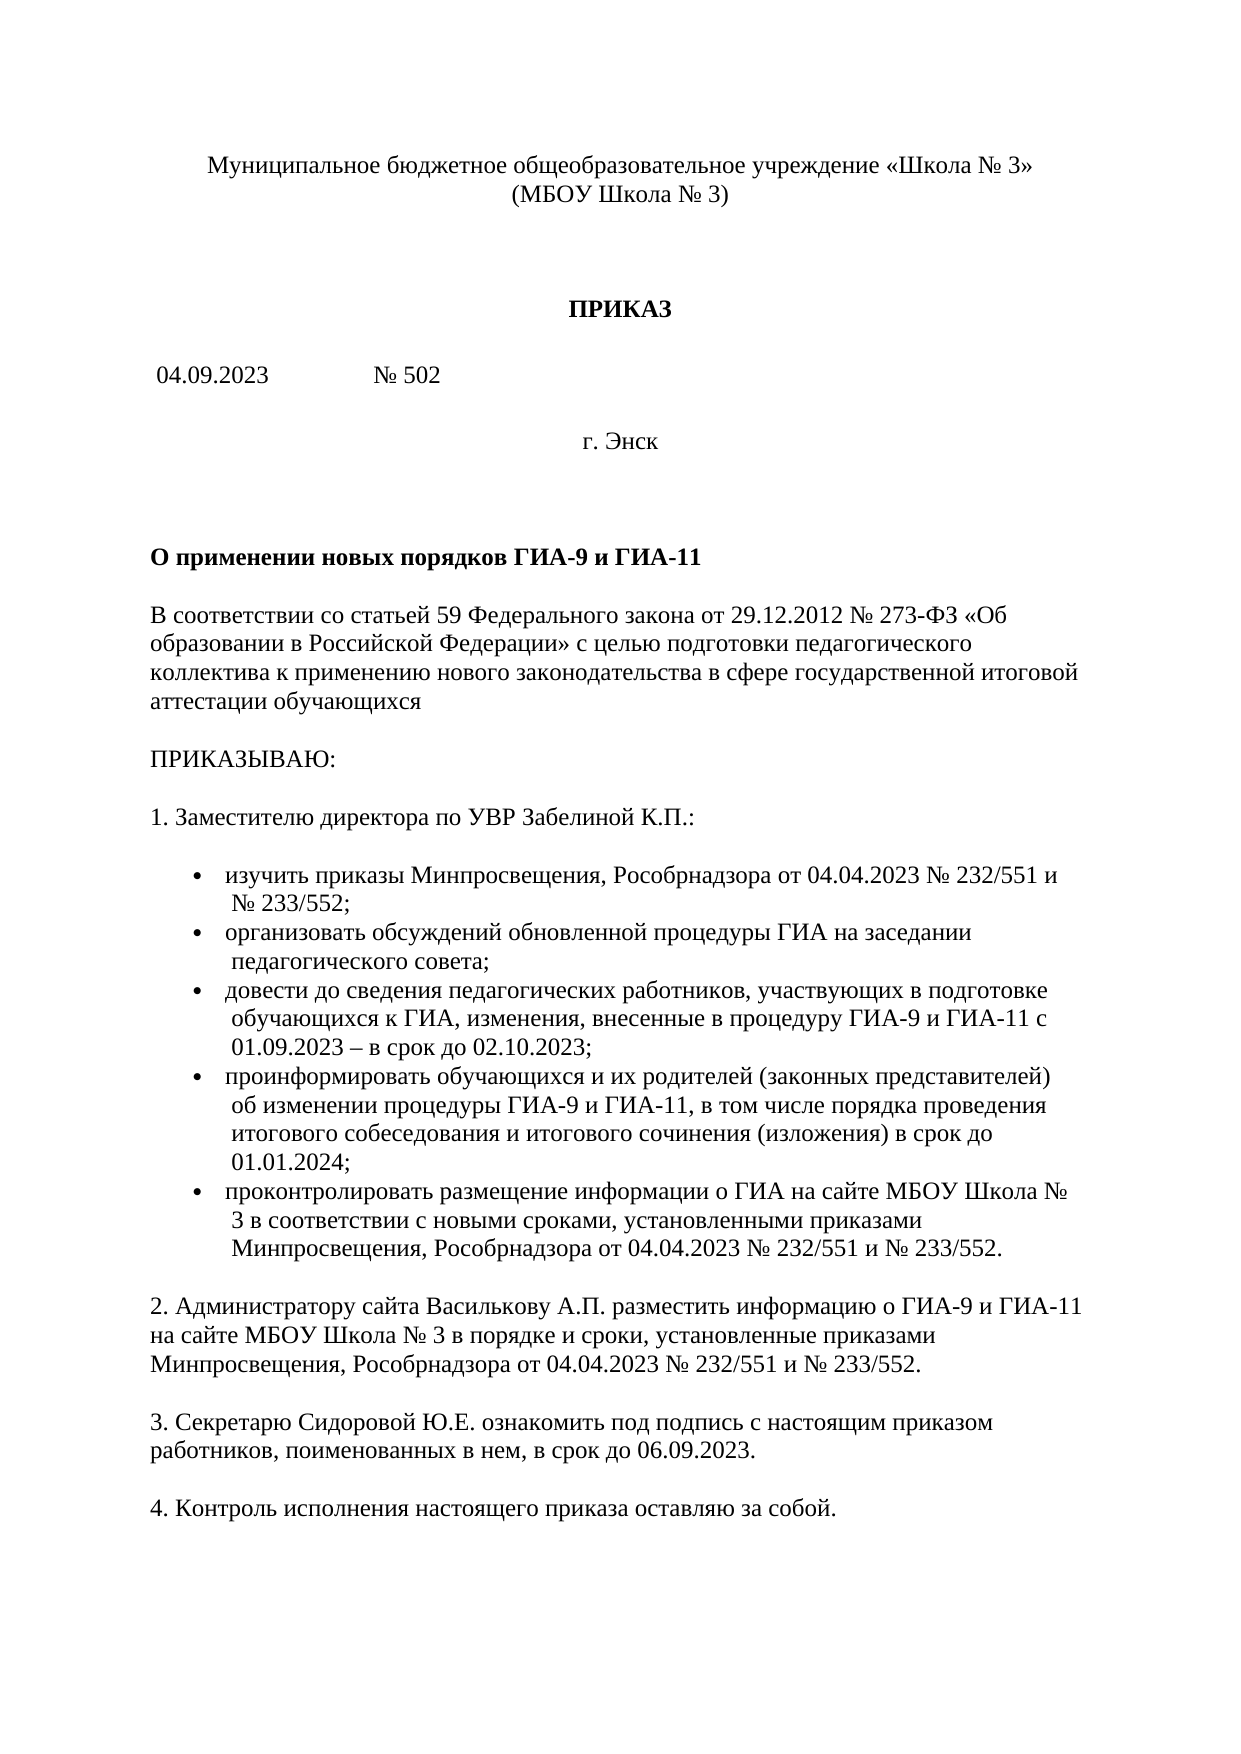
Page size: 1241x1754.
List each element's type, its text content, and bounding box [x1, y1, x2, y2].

list проинформировать обучающихся и их родителей (законных представителей) об изменении процедуры ГИА-9 и ГИА-11, в том числе порядка проведения итогового собеседования и итогового сочинения (изложения) в срок до 01.01.2024; [194, 1061, 1071, 1176]
text 1. Заместителю директора по УВР Забелиной К.П.: [150, 802, 1090, 831]
list изучить приказы Минпросвещения, Рособрнадзора от 04.04.2023 № 232/551 и № 233/552; [194, 860, 1071, 917]
text В соответствии со статьей 59 Федерального закона от 29.12.2012 № 273-ФЗ «Об образовании в Российской Федерации» с целью подготовки педагогического коллектива к применению нового законодательства в сфере государственной итоговой аттестации обучающихся [150, 600, 1090, 715]
text ПРИКАЗ [150, 294, 1090, 323]
list довести до сведения педагогических работников, участвующих в подготовке обучающихся к ГИА, изменения, внесенные в процедуру ГИА-9 и ГИА-11 с 01.09.2023 – в срок до 02.10.2023; [194, 975, 1071, 1061]
list проконтролировать размещение информации о ГИА на сайте МБОУ Школа № 3 в соответствии с новыми сроками, установленными приказами Минпросвещения, Рособрнадзора от 04.04.2023 № 232/551 и № 233/552. [194, 1176, 1071, 1262]
list организовать обсуждений обновленной процедуры ГИА на заседании педагогического совета; [194, 917, 1071, 975]
text ПРИКАЗЫВАЮ: [150, 744, 1090, 773]
text г. Энск [150, 426, 1090, 455]
text О применении новых порядков ГИА-9 и ГИА-11 [150, 542, 1090, 571]
text Муниципальное бюджетное общеобразовательное учреждение «Школа № 3» (МБОУ Школа № 3) [150, 150, 1090, 207]
table_header 04.09.2023 [149, 353, 298, 397]
text 4. Контроль исполнения настоящего приказа оставляю за собой. [150, 1493, 1090, 1522]
text 3. Секретарю Сидоровой Ю.Е. ознакомить под подпись с настоящим приказом работников, поименованных в нем, в срок до 06.09.2023. [150, 1407, 1090, 1464]
table_header № 502 [299, 353, 448, 397]
text 2. Администратору сайта Василькову А.П. разместить информацию о ГИА-9 и ГИА-11 на сайте МБОУ Школа № 3 в порядке и сроки, установленные приказами Минпросвещения, Рособрнадзора от 04.04.2023 № 232/551 и № 233/552. [150, 1291, 1090, 1378]
